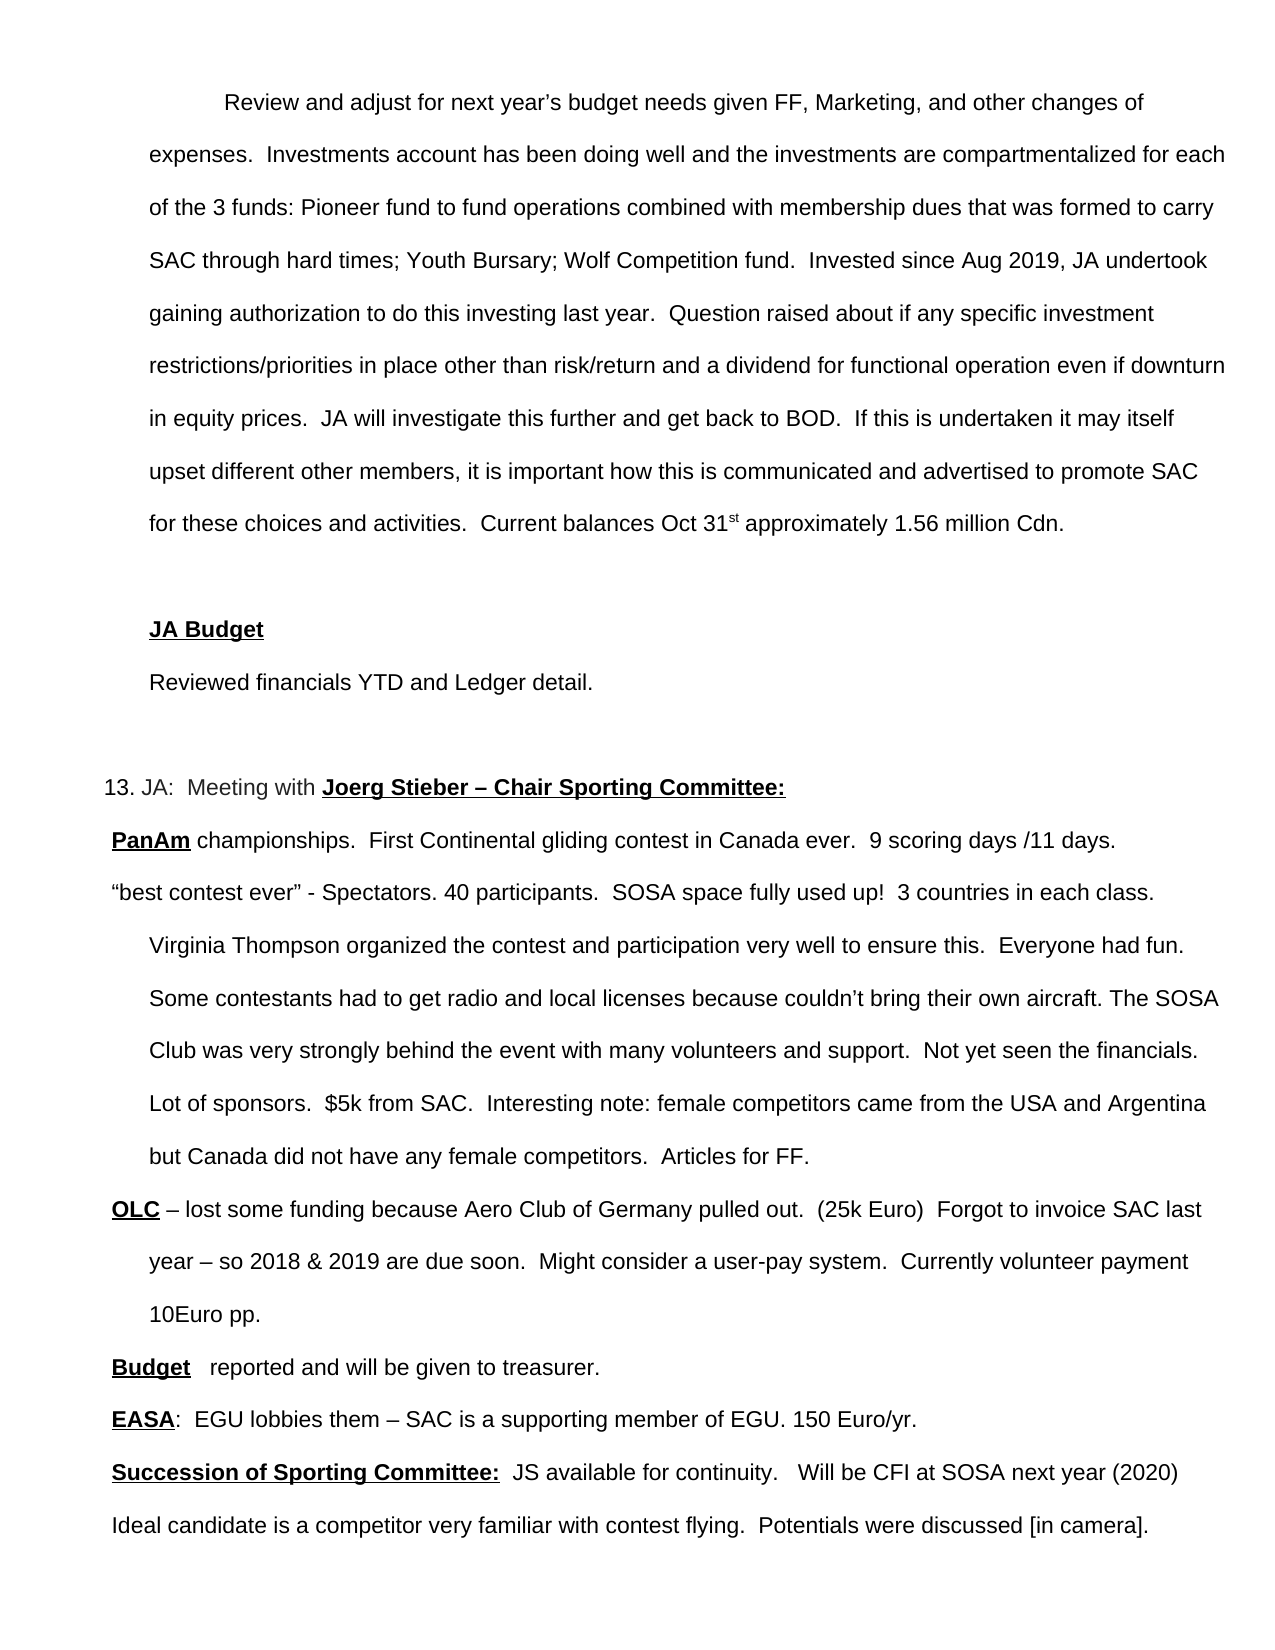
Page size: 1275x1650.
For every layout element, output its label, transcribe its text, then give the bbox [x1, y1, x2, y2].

text EASA: EGU lobbies them – SAC is a supporting member of EGU. 150 Euro/yr. [111, 1406, 1226, 1433]
text Review and adjust for next year’s budget needs given FF, Marketing, and other changes of expenses. Investments account has been doing well and the investments are compartmentalized for each of the 3 funds: Pioneer fund to fund operations combined with membership dues that was formed to carry SAC through hard times; Youth Bursary; Wolf Competition fund. Invested since Aug 2019, JA undertook gaining authorization to do this investing last year. Question raised about if any specific investment restrictions/priorities in place other than risk/return and a dividend for functional operation even if downturn in equity prices. JA will investigate this further and get back to BOD. If this is undertaken it may itself upset different other members, it is important how this is communicated and advertised to promote SAC for these choices and activities. Current balances Oct 31st approximately 1.56 million Cdn. [149, 89, 1226, 537]
text OLC – lost some funding because Aero Club of Germany pulled out. (25k Euro) Forgot to invoice SAC last year – so 2018 & 2019 are due soon. Might consider a user-pay system. Currently volunteer payment 10Euro pp. [111, 1196, 1226, 1327]
text JA Budget [149, 616, 1226, 642]
text Budget reported and will be given to treasurer. [111, 1354, 1226, 1380]
text Reviewed financials YTD and Ledger detail. [149, 668, 1226, 695]
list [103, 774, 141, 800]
text Ideal candidate is a competitor very familiar with contest flying. Potentials were discussed [in camera]. [111, 1512, 1226, 1538]
text “best contest ever” - Spectators. 40 participants. SOSA space fully used up! 3 countries in each class. Virginia Thompson organized the contest and participation very well to ensure this. Everyone had fun. Some contestants had to get radio and local licenses because couldn’t bring their own aircraft. The SOSA Club was very strongly behind the event with many volunteers and support. Not yet seen the financials. Lot of sponsors. $5k from SAC. Interesting note: female competitors came from the USA and Argentina but Canada did not have any female competitors. Articles for FF. [111, 879, 1226, 1169]
text PanAm championships. First Continental gliding contest in Canada ever. 9 scoring days /11 days. [111, 827, 1226, 853]
text Succession of Sporting Committee: JS available for continuity. Will be CFI at SOSA next year (2020) [111, 1459, 1226, 1485]
list JA: Meeting with Joerg Stieber – Chair Sporting Committee: [322, 774, 1226, 800]
